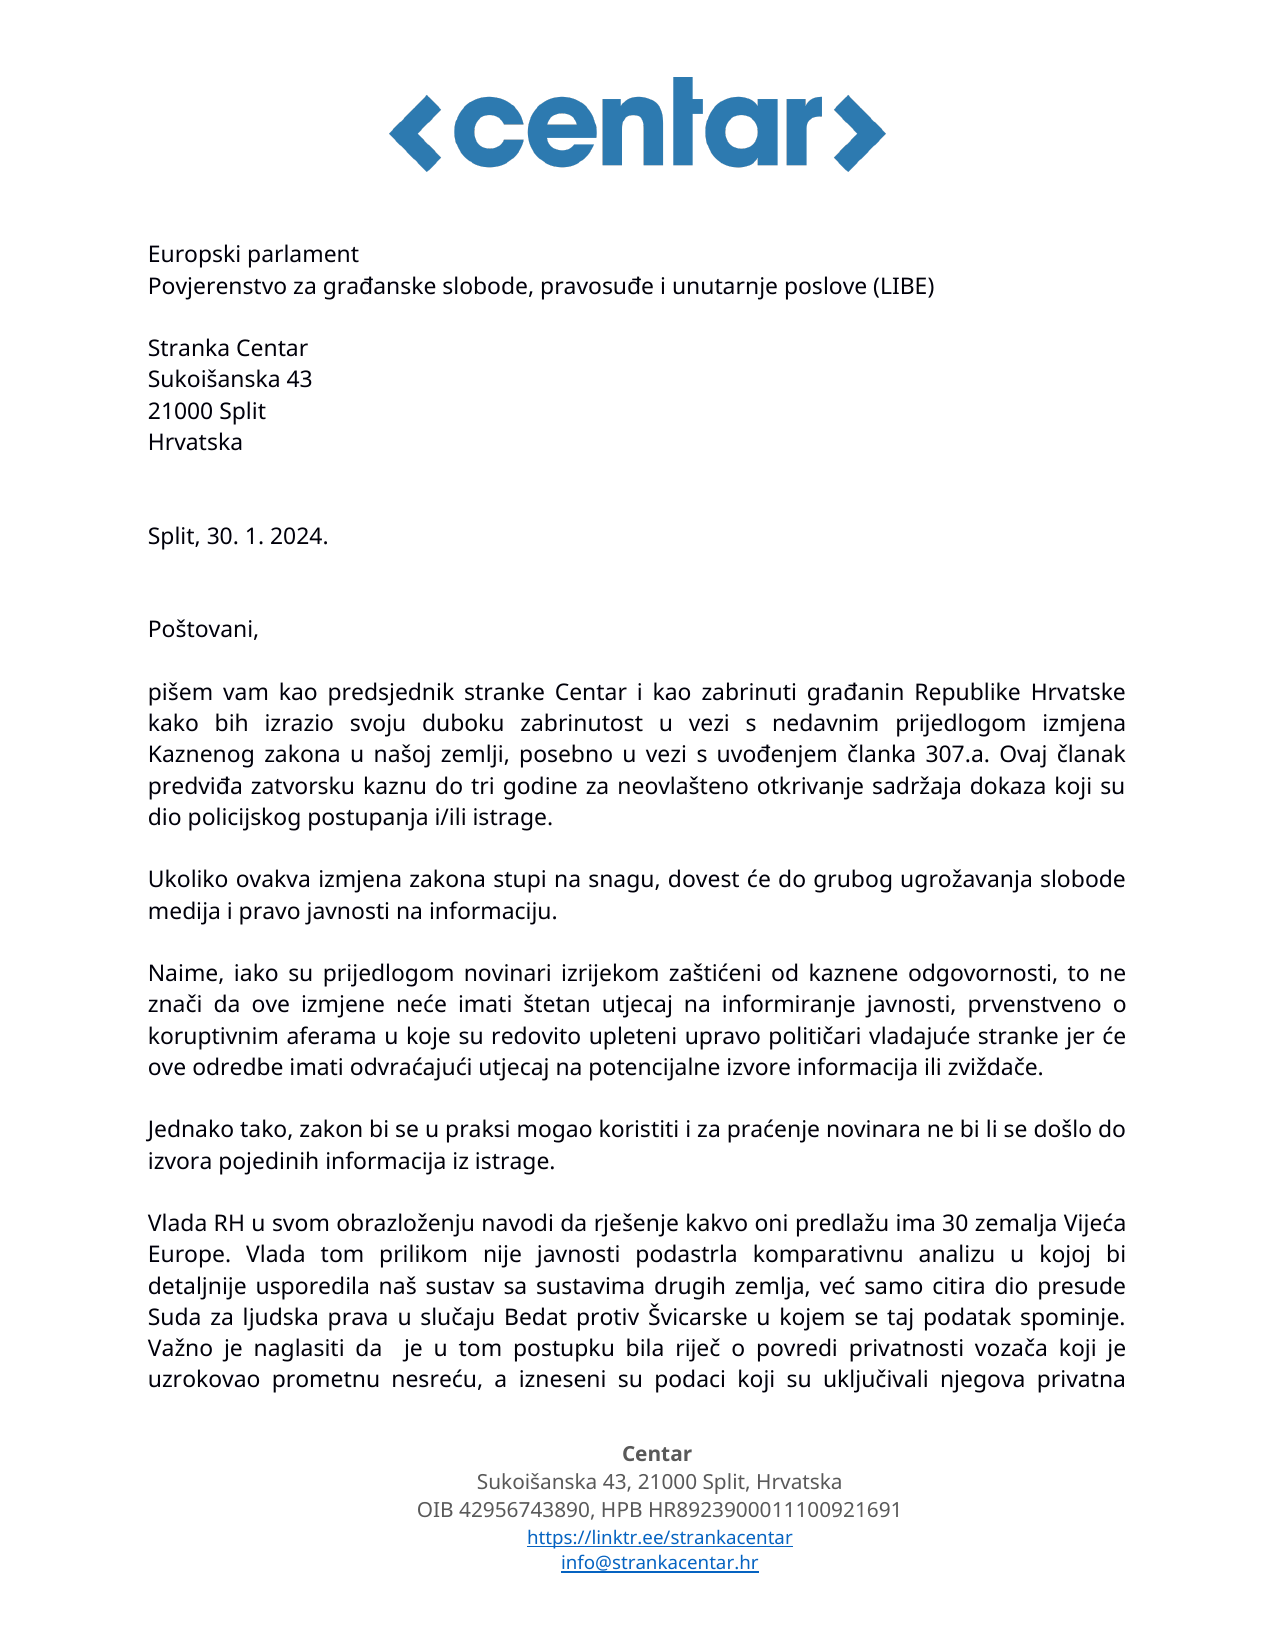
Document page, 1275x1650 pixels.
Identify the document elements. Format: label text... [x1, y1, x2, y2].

text Europski parlament [148, 238, 1127, 269]
text Ukoliko ovakva izmjena zakona stupi na snagu, dovest će do grubog ugrožavanja slobode medija i pravo javnosti na informaciju. [148, 863, 1127, 926]
text Naime, iako su prijedlogom novinari izrijekom zaštićeni od kaznene odgovornosti, to ne znači da ove izmjene neće imati štetan utjecaj na informiranje javnosti, prvenstveno o koruptivnim aferama u koje su redovito upleteni upravo političari vladajuće stranke jer će ove odredbe imati odvraćajući utjecaj na potencijalne izvore informacija ili zviždače. [148, 957, 1127, 1082]
text pišem vam kao predsjednik stranke Centar i kao zabrinuti građanin Republike Hrvatske kako bih izrazio svoju duboku zabrinutost u vezi s nedavnim prijedlogom izmjena Kaznenog zakona u našoj zemlji, posebno u vezi s uvođenjem članka 307.a. Ovaj članak predviđa zatvorsku kaznu do tri godine za neovlašteno otkrivanje sadržaja dokaza koji su dio policijskog postupanja i/ili istrage. [148, 676, 1127, 832]
text Hrvatska [148, 426, 1127, 457]
text Sukoišanska 43 [148, 363, 1127, 394]
text Poštovani, [148, 613, 1127, 644]
text Povjerenstvo za građanske slobode, pravosuđe i unutarnje poslove (LIBE) [148, 269, 1127, 301]
text Split, 30. 1. 2024. [148, 519, 1127, 551]
text Stranka Centar [148, 332, 1127, 363]
picture [387, 75, 888, 174]
text Jednako tako, zakon bi se u praksi mogao koristiti i za praćenje novinara ne bi li se došlo do izvora pojedinih informacija iz istrage. [148, 1113, 1127, 1176]
text 21000 Split [148, 394, 1127, 426]
